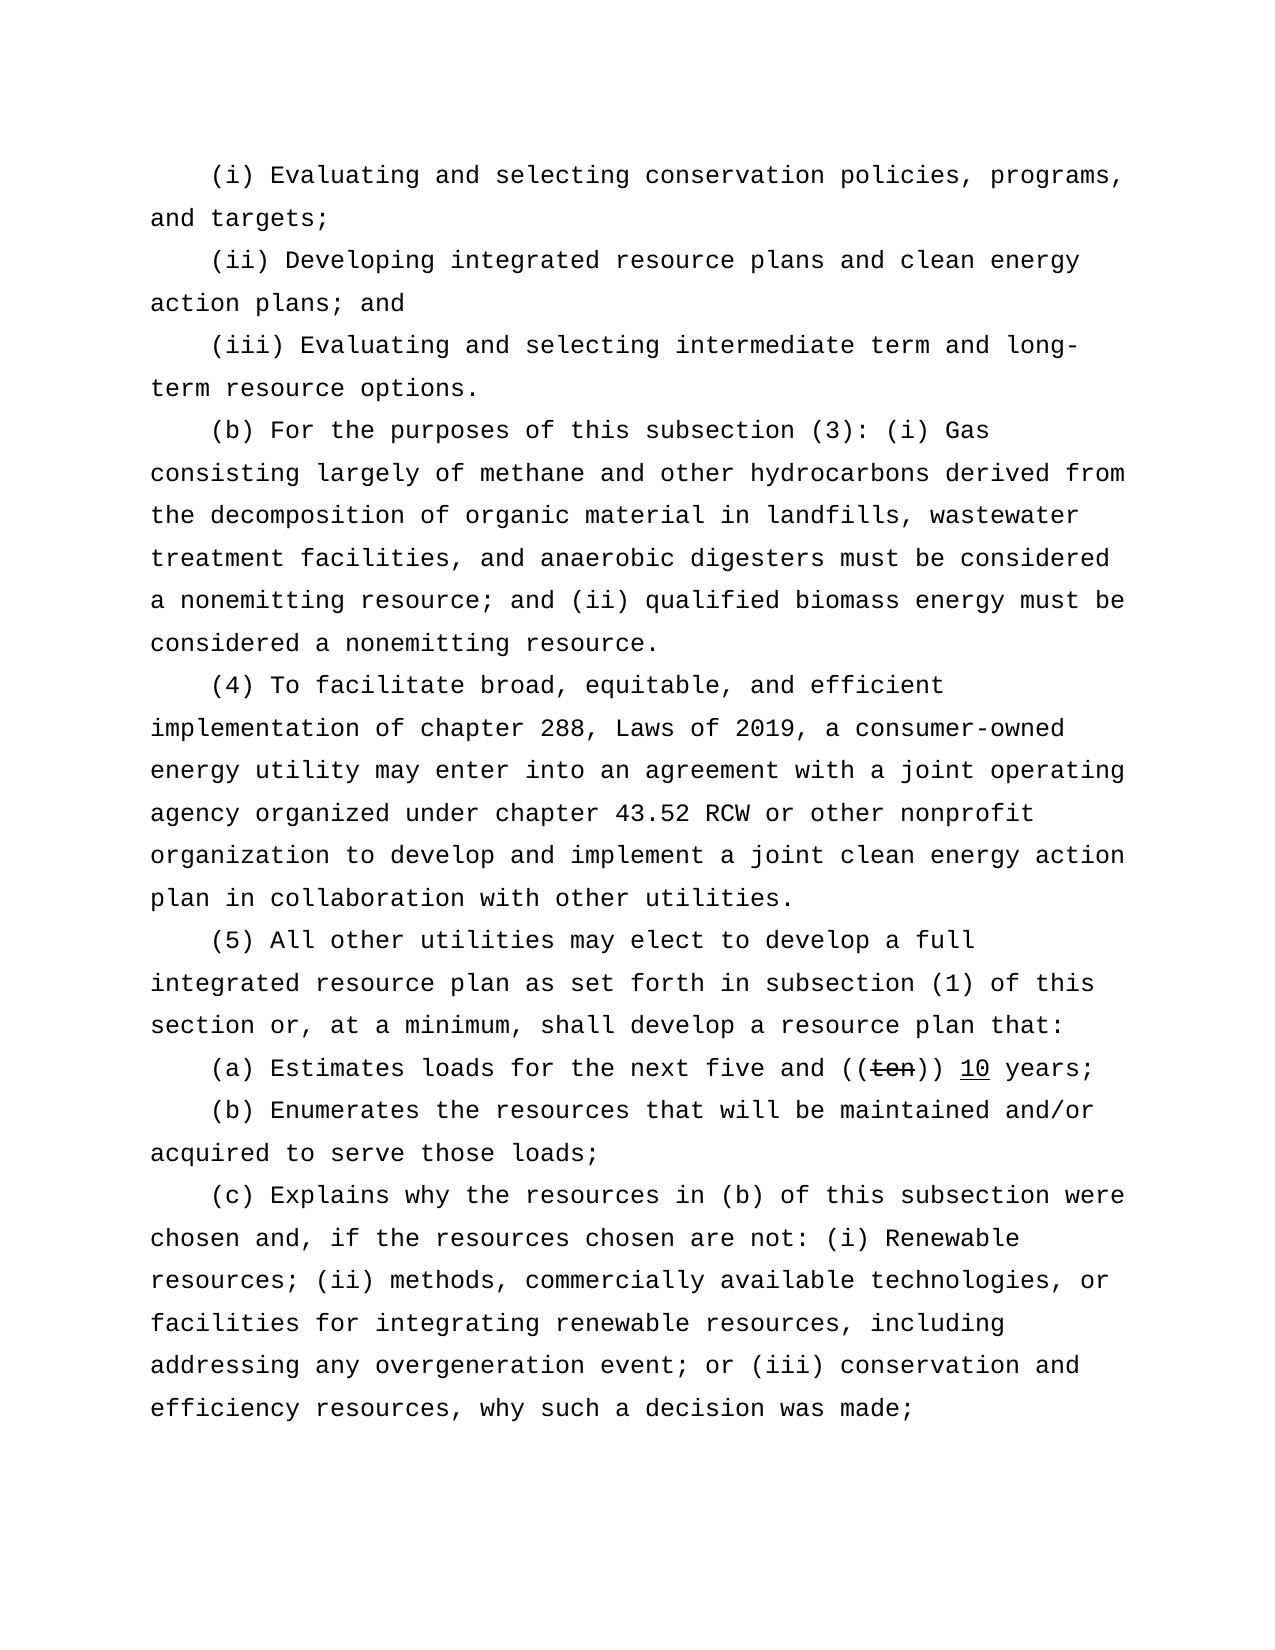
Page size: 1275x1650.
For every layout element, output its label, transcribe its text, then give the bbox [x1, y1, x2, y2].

text (iii) Evaluating and selecting intermediate term and long-term resource options. [150, 320, 1125, 405]
text (4) To facilitate broad, equitable, and efficient implementation of chapter 288, Laws of 2019, a consumer-owned energy utility may enter into an agreement with a joint operating agency organized under chapter 43.52 RCW or other nonprofit organization to develop and implement a joint clean energy action plan in collaboration with other utilities. [150, 660, 1125, 915]
text (c) Explains why the resources in (b) of this subsection were chosen and, if the resources chosen are not: (i) Renewable resources; (ii) methods, commercially available technologies, or facilities for integrating renewable resources, including addressing any overgeneration event; or (iii) conservation and efficiency resources, why such a decision was made; [150, 1170, 1125, 1425]
text (i) Evaluating and selecting conservation policies, programs, and targets; [150, 150, 1125, 235]
text (5) All other utilities may elect to develop a full integrated resource plan as set forth in subsection (1) of this section or, at a minimum, shall develop a resource plan that: [150, 915, 1125, 1042]
text (ii) Developing integrated resource plans and clean energy action plans; and [150, 235, 1125, 320]
text (a) Estimates loads for the next five and ((ten)) 10 years; [150, 1042, 1125, 1085]
text (b) Enumerates the resources that will be maintained and/or acquired to serve those loads; [150, 1085, 1125, 1170]
text (b) For the purposes of this subsection (3): (i) Gas consisting largely of methane and other hydrocarbons derived from the decomposition of organic material in landfills, wastewater treatment facilities, and anaerobic digesters must be considered a nonemitting resource; and (ii) qualified biomass energy must be considered a nonemitting resource. [150, 405, 1125, 660]
